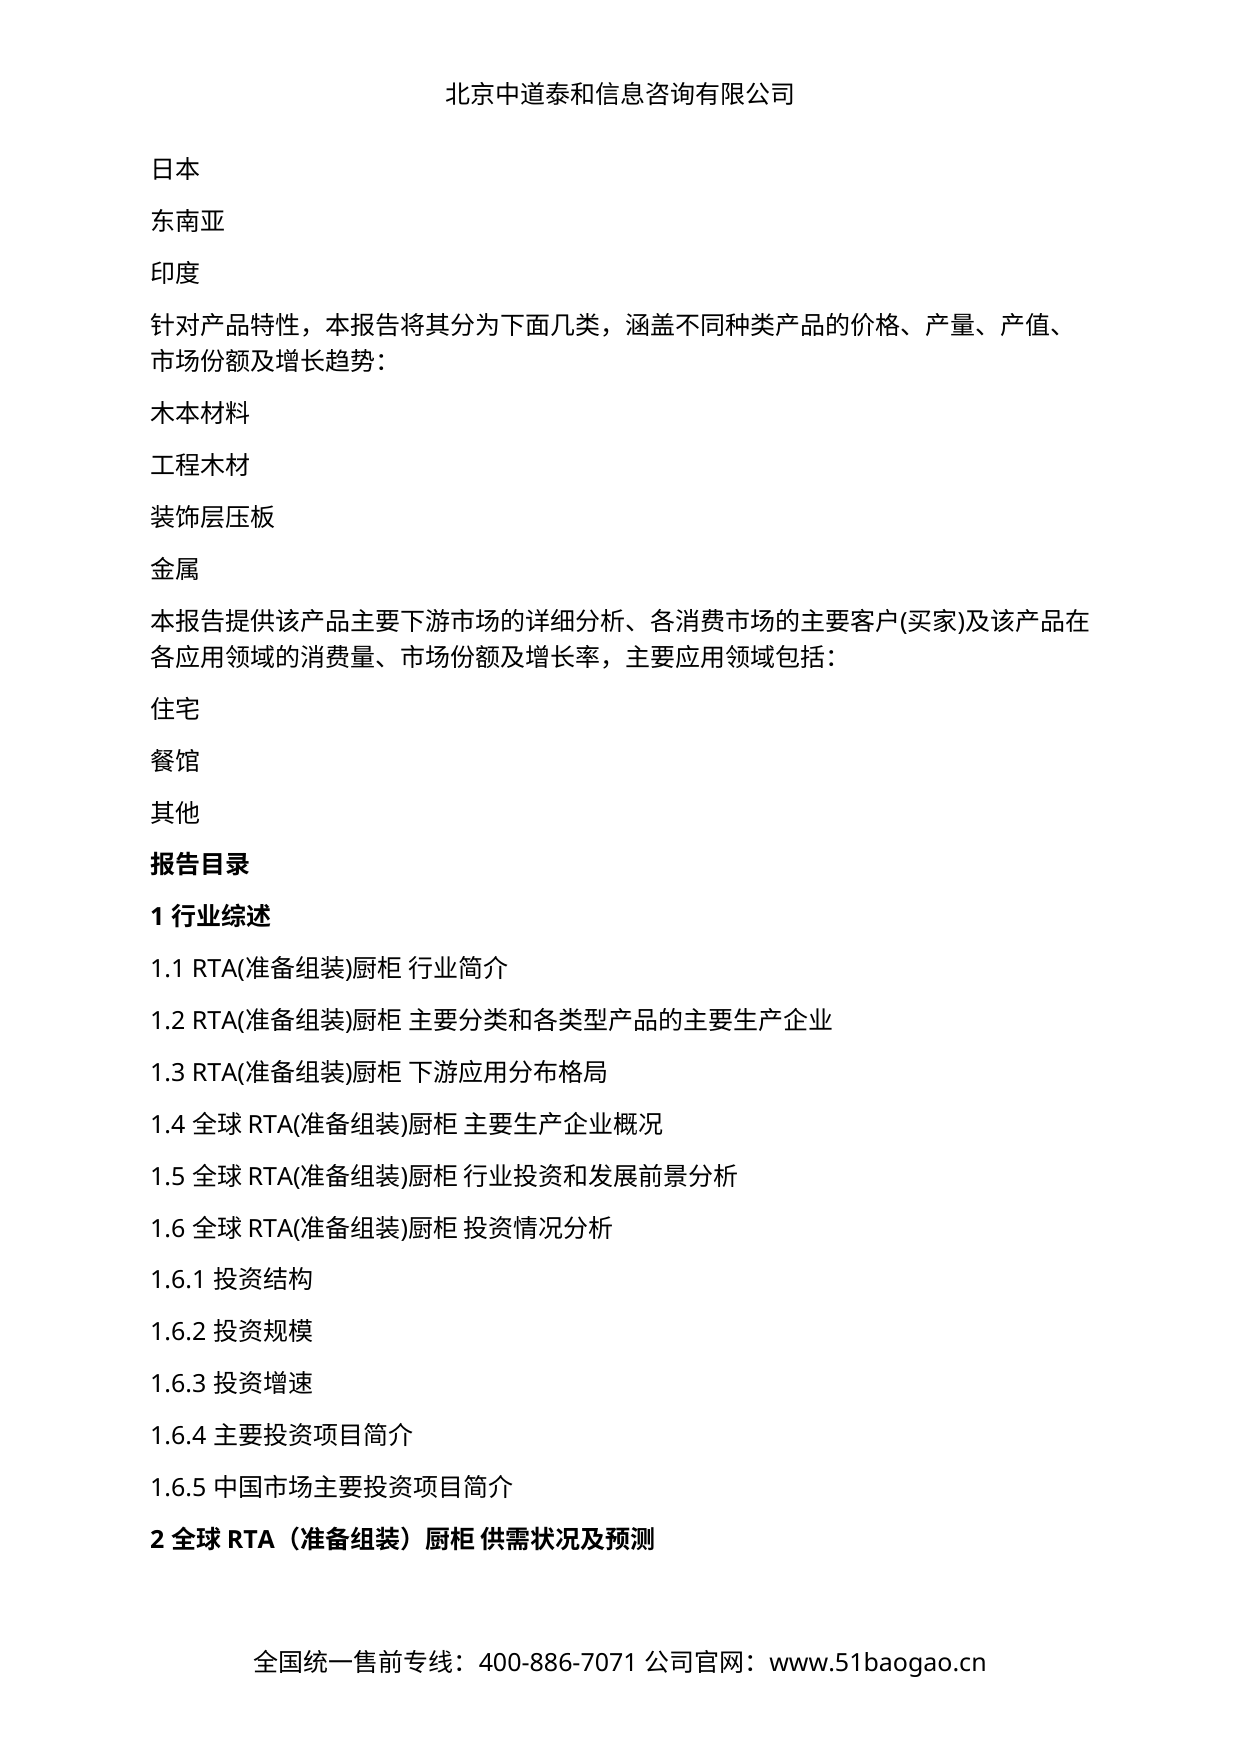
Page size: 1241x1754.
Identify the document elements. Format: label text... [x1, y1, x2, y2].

text 本报告提供该产品主要下游市场的详细分析、各消费市场的主要客户(买家)及该产品在各应用领域的消费量、市场份额及增长率，主要应用领域包括： [150, 601, 1090, 674]
text 1.6.4 主要投资项目简介 [150, 1416, 1090, 1452]
text 1 行业综述 [150, 897, 1090, 933]
text 金属 [150, 549, 1090, 586]
text 东南亚 [150, 202, 1090, 238]
text 1.4 全球 RTA(准备组装)厨柜 主要生产企业概况 [150, 1104, 1090, 1141]
text 1.3 RTA(准备组装)厨柜 下游应用分布格局 [150, 1052, 1090, 1089]
text 住宅 [150, 689, 1090, 726]
text 1.1 RTA(准备组装)厨柜 行业简介 [150, 949, 1090, 985]
text 1.6 全球 RTA(准备组装)厨柜 投资情况分析 [150, 1208, 1090, 1244]
text 日本 [150, 150, 1090, 186]
text 1.6.1 投资结构 [150, 1260, 1090, 1296]
text 1.2 RTA(准备组装)厨柜 主要分类和各类型产品的主要生产企业 [150, 1001, 1090, 1037]
text 餐馆 [150, 741, 1090, 777]
text 1.6.3 投资增速 [150, 1364, 1090, 1400]
text 1.6.5 中国市场主要投资项目简介 [150, 1467, 1090, 1504]
text 木本材料 [150, 394, 1090, 430]
text 1.6.2 投资规模 [150, 1312, 1090, 1348]
text 报告目录 [150, 845, 1090, 881]
text 1.5 全球 RTA(准备组装)厨柜 行业投资和发展前景分析 [150, 1156, 1090, 1192]
text 装饰层压板 [150, 497, 1090, 534]
text 针对产品特性，本报告将其分为下面几类，涵盖不同种类产品的价格、产量、产值、市场份额及增长趋势： [150, 306, 1090, 378]
text 2 全球 RTA（准备组装）厨柜 供需状况及预测 [150, 1519, 1090, 1556]
text 工程木材 [150, 446, 1090, 482]
text 印度 [150, 254, 1090, 290]
text 其他 [150, 793, 1090, 829]
